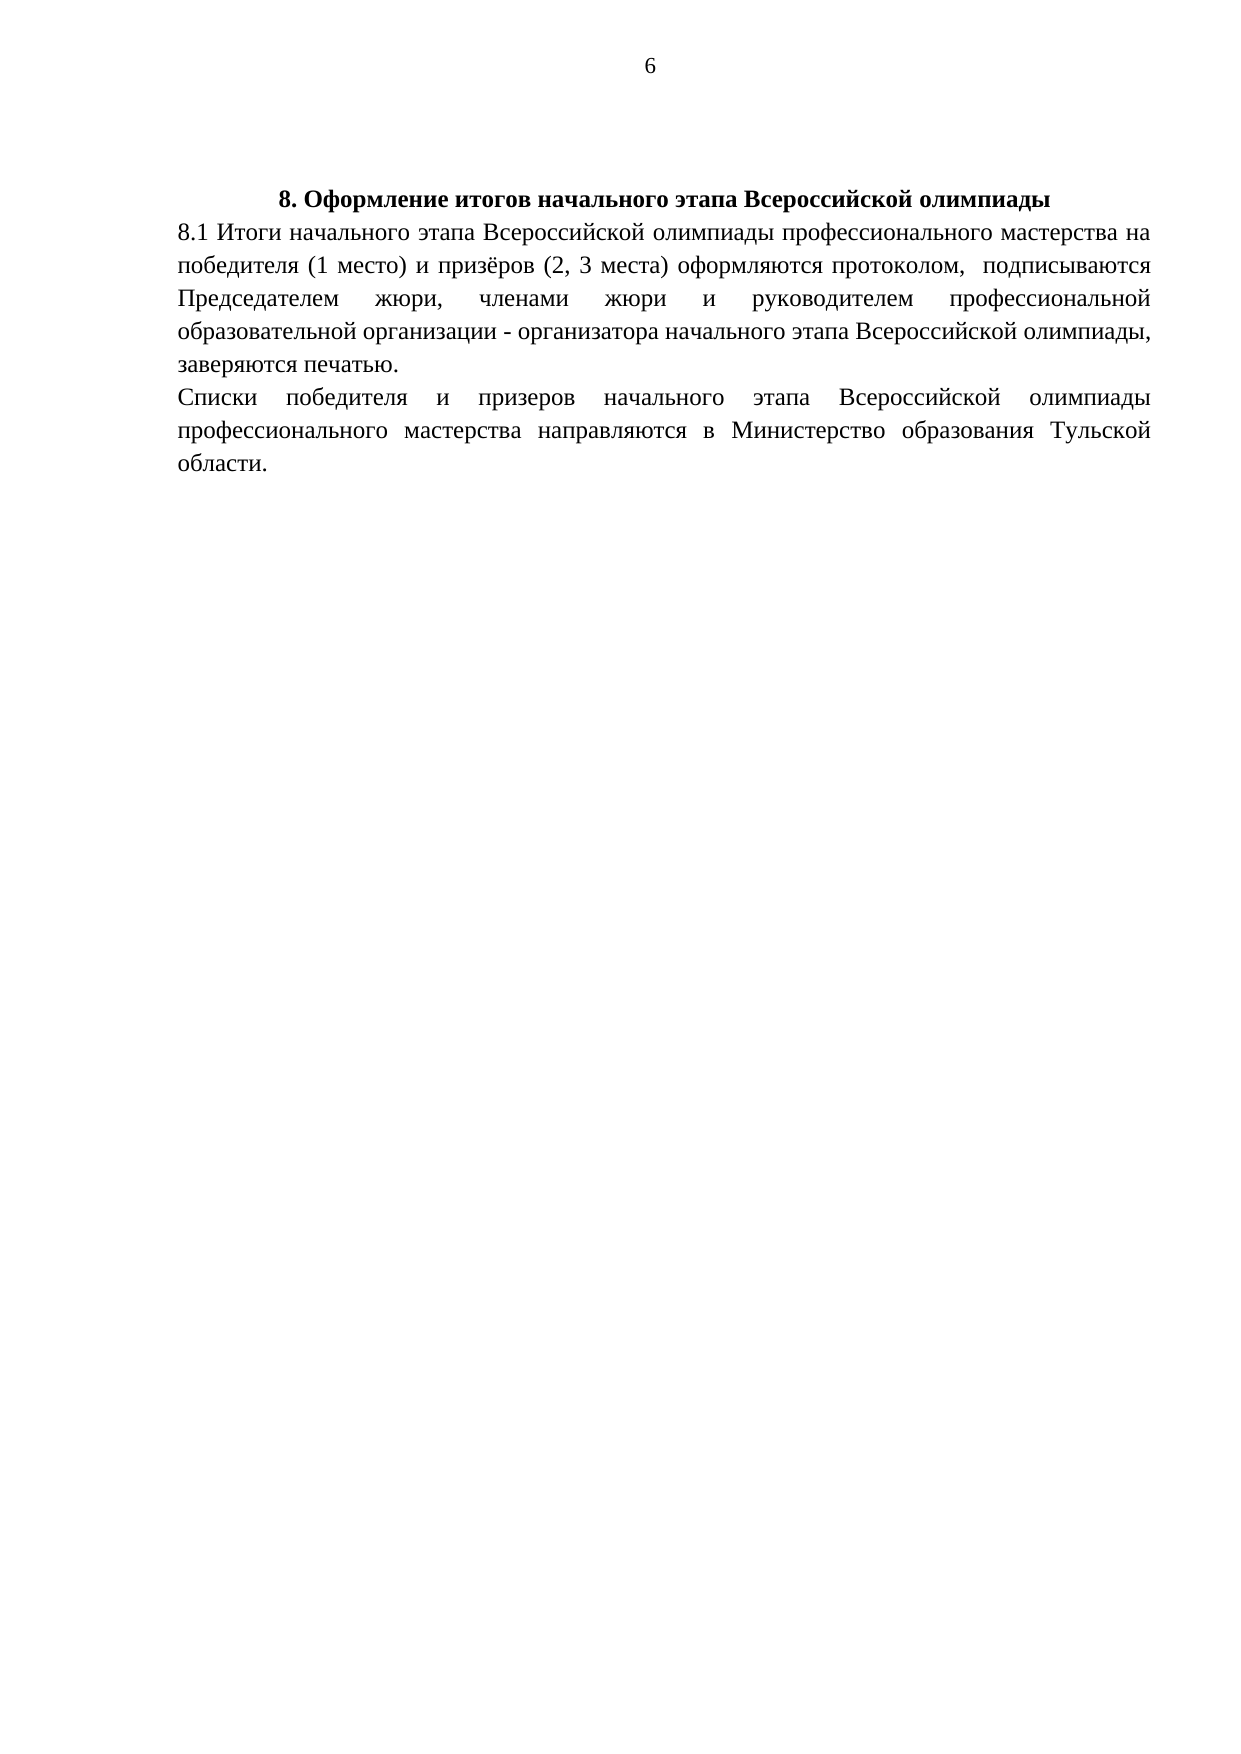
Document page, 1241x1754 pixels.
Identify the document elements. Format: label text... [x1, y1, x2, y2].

text 8. Оформление итогов начального этапа Всероссийской олимпиады [177, 184, 1152, 213]
text 8.1 Итоги начального этапа Всероссийской олимпиады профессионального мастерства на победителя (1 место) и призёров (2, 3 места) оформляются протоколом, подписываются Председателем жюри, членами жюри и руководителем профессиональной образовательной организации - организатора начального этапа Всероссийской олимпиады, заверяются печатью. [177, 217, 1152, 378]
text Списки победителя и призеров начального этапа Всероссийской олимпиады профессионального мастерства направляются в Министерство образования Тульской области. [177, 382, 1152, 477]
